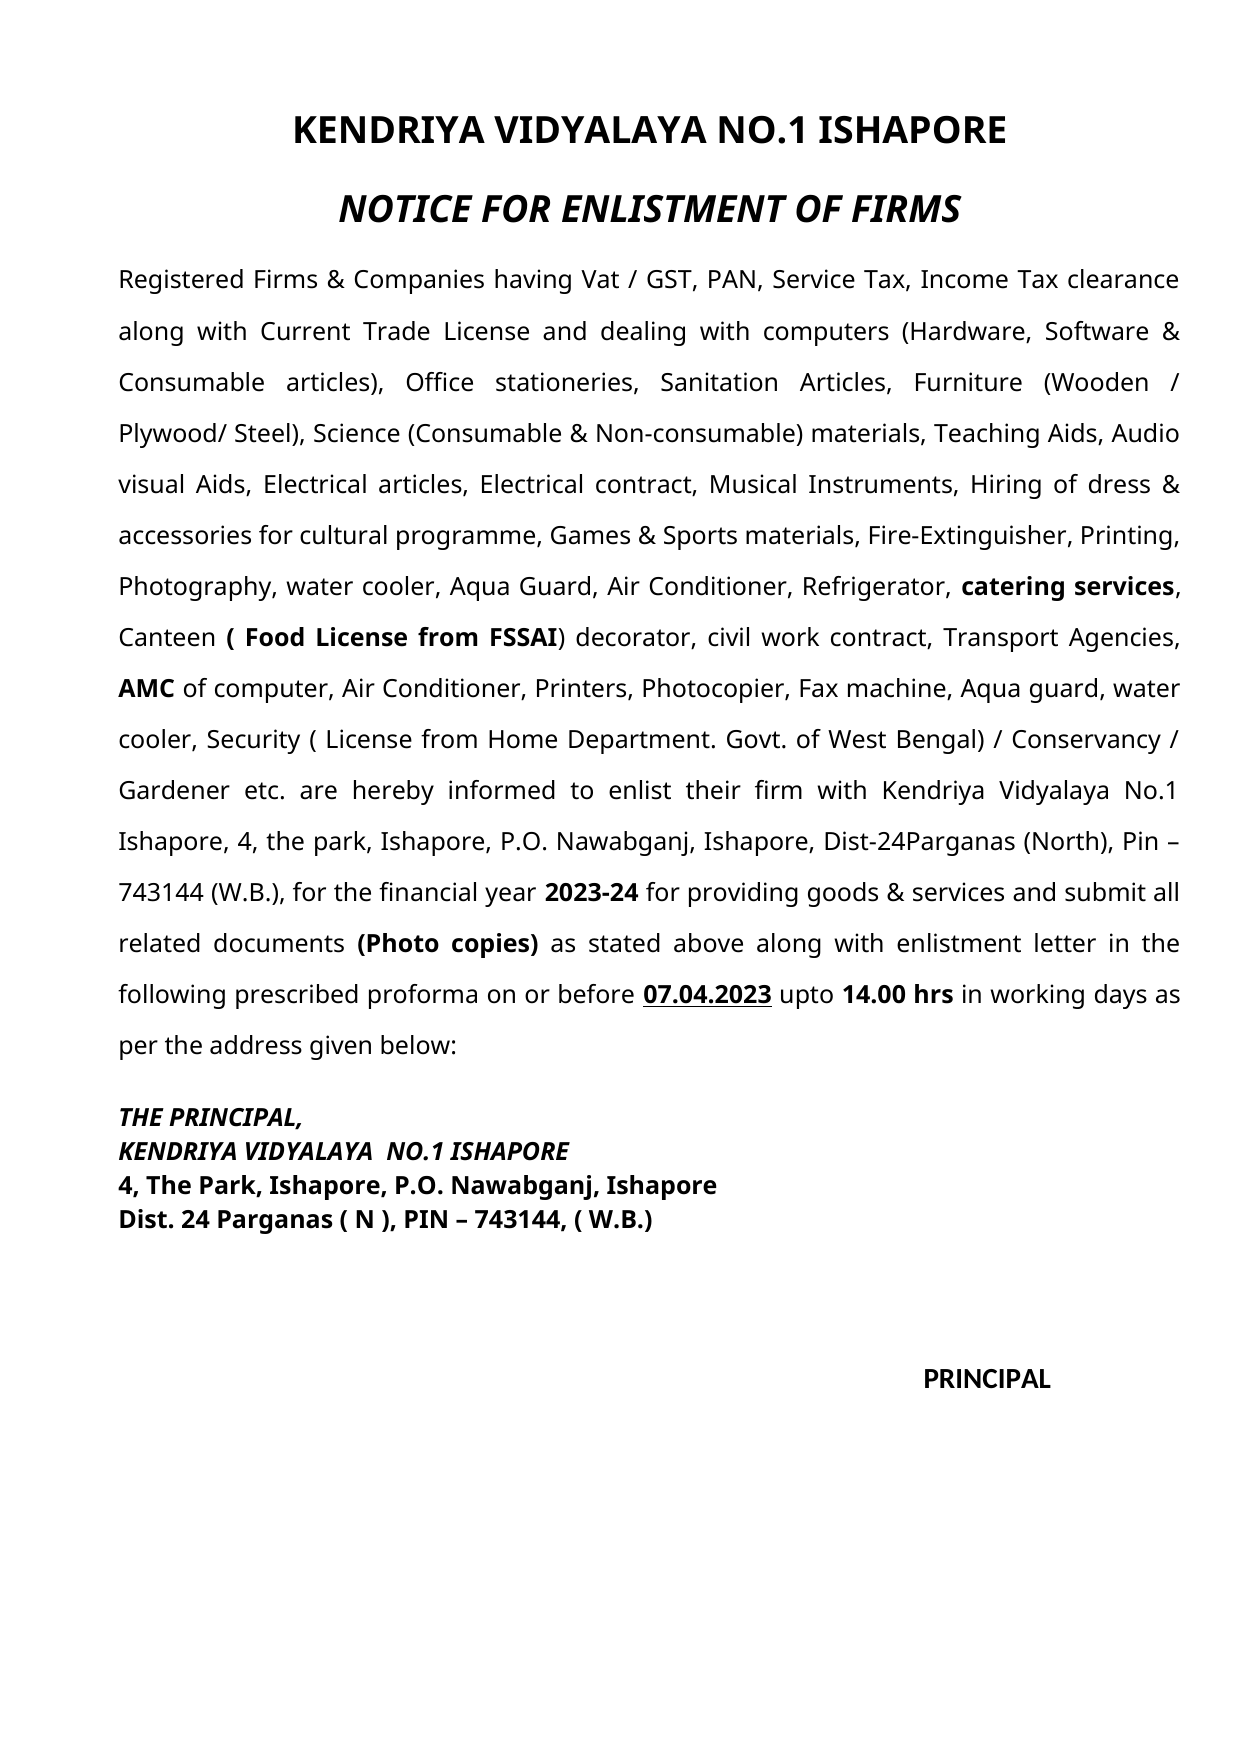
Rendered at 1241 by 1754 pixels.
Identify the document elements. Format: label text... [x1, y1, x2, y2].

text PRINCIPAL [118, 1360, 1181, 1396]
text KENDRIYA VIDYALAYA NO.1 ISHAPORE [118, 1134, 1181, 1168]
text THE PRINCIPAL, [118, 1099, 1181, 1134]
text 4, The Park, Ishapore, P.O. Nawabganj, Ishapore [118, 1168, 1181, 1202]
text KENDRIYA VIDYALAYA NO.1 ISHAPORE [118, 103, 1181, 154]
text Registered Firms & Companies having Vat / GST, PAN, Service Tax, Income Tax clearance along with Current Trade License and dealing with computers (Hardware, Software & Consumable articles), Office stationeries, Sanitation Articles, Furniture (Wooden / Plywood/ Steel), Science (Consumable & Non-consumable) materials, Teaching Aids, Audio visual Aids, Electrical articles, Electrical contract, Musical Instruments, Hiring of dress & accessories for cultural programme, Games & Sports materials, Fire-Extinguisher, Printing, Photography, water cooler, Aqua Guard, Air Conditioner, Refrigerator, catering services, Canteen ( Food License from FSSAI) decorator, civil work contract, Transport Agencies, AMC of computer, Air Conditioner, Printers, Photocopier, Fax machine, Aqua guard, water cooler, Security ( License from Home Department. Govt. of West Bengal) / Conservancy / Gardener etc. are hereby informed to enlist their firm with Kendriya Vidyalaya No.1 Ishapore, 4, the park, Ishapore, P.O. Nawabganj, Ishapore, Dist-24Parganas (North), Pin – 743144 (W.B.), for the financial year 2023-24 for providing goods & services and submit all related documents (Photo copies) as stated above along with enlistment letter in the following prescribed proforma on or before 07.04.2023 upto 14.00 hrs in working days as per the address given below: [118, 262, 1181, 1062]
text Dist. 24 Parganas ( N ), PIN – 743144, ( W.B.) [118, 1202, 1181, 1236]
text NOTICE FOR ENLISTMENT OF FIRMS [118, 183, 1181, 234]
